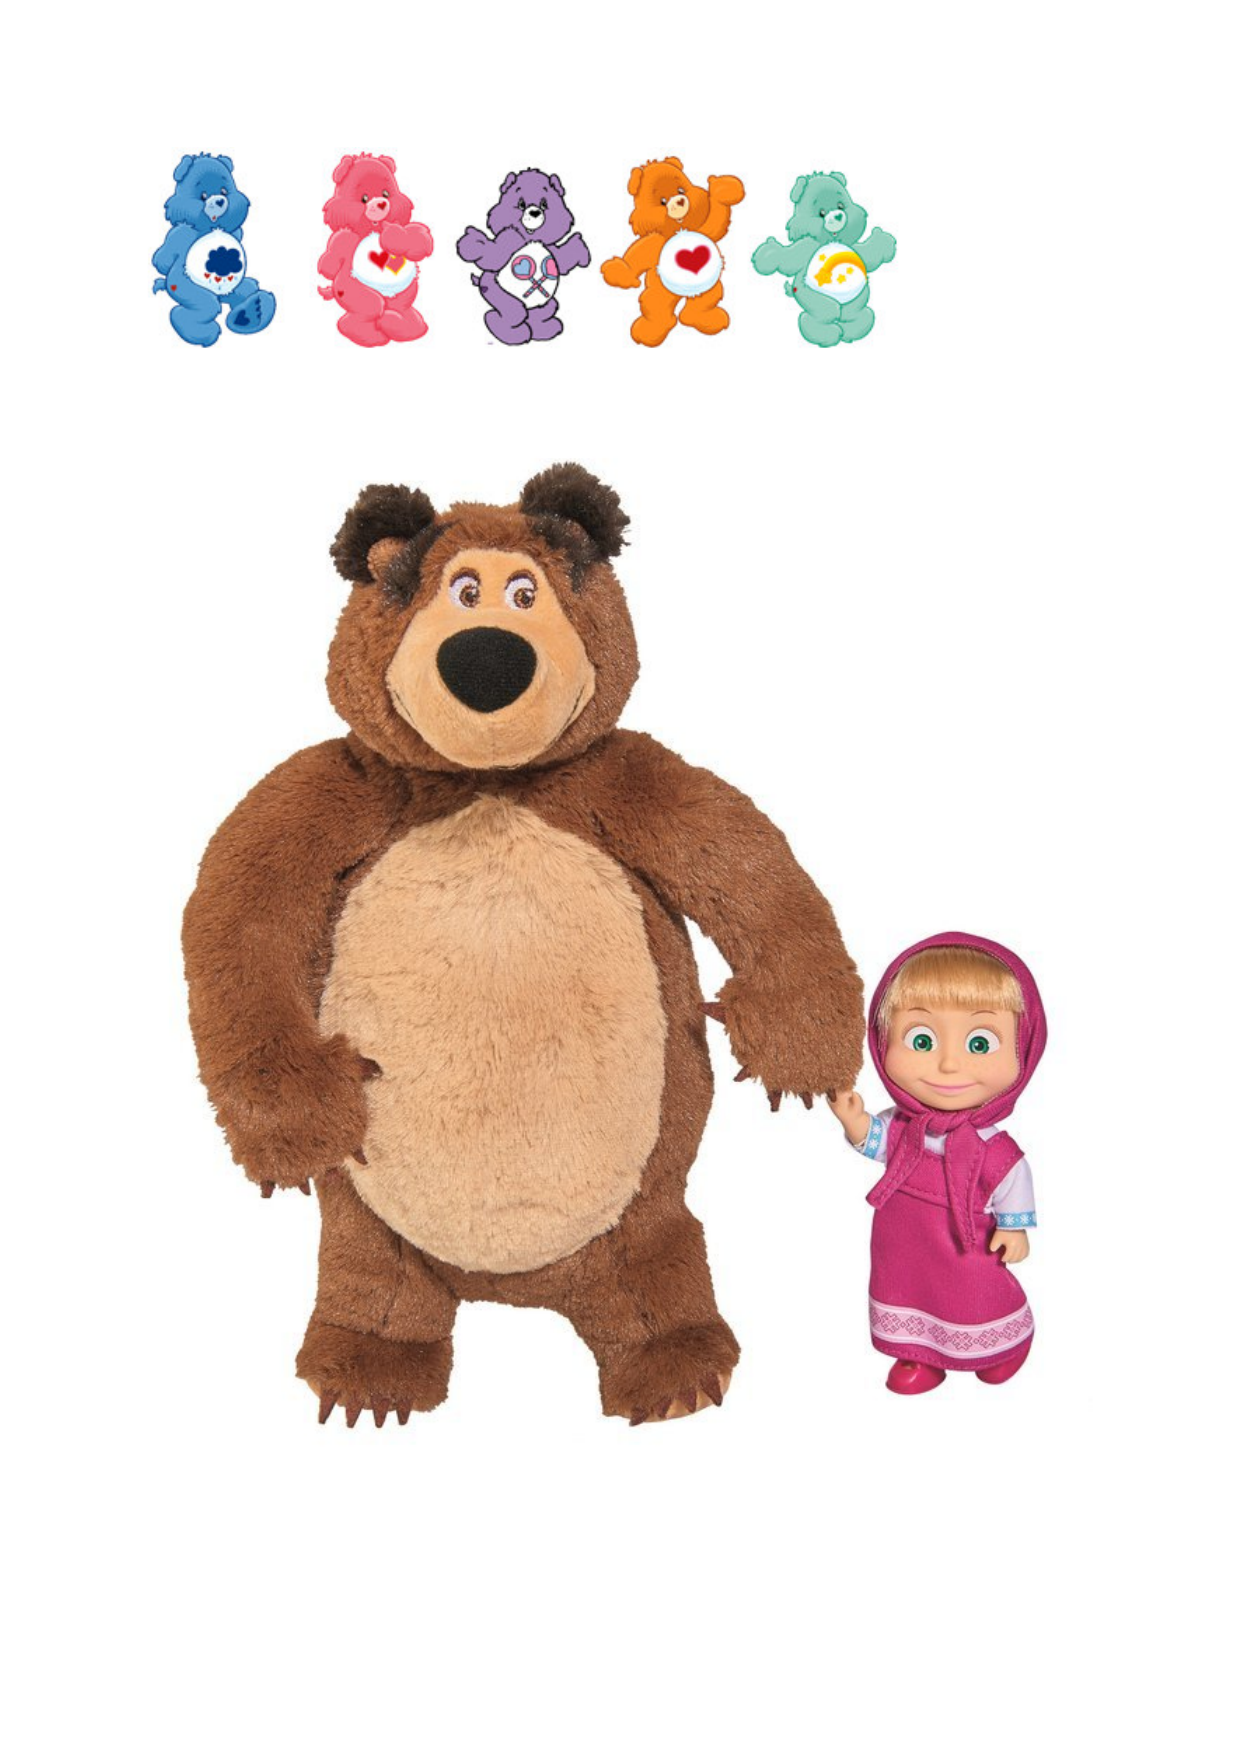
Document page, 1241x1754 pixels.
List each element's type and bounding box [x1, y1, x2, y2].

picture [147, 436, 1093, 1487]
picture [147, 147, 903, 359]
